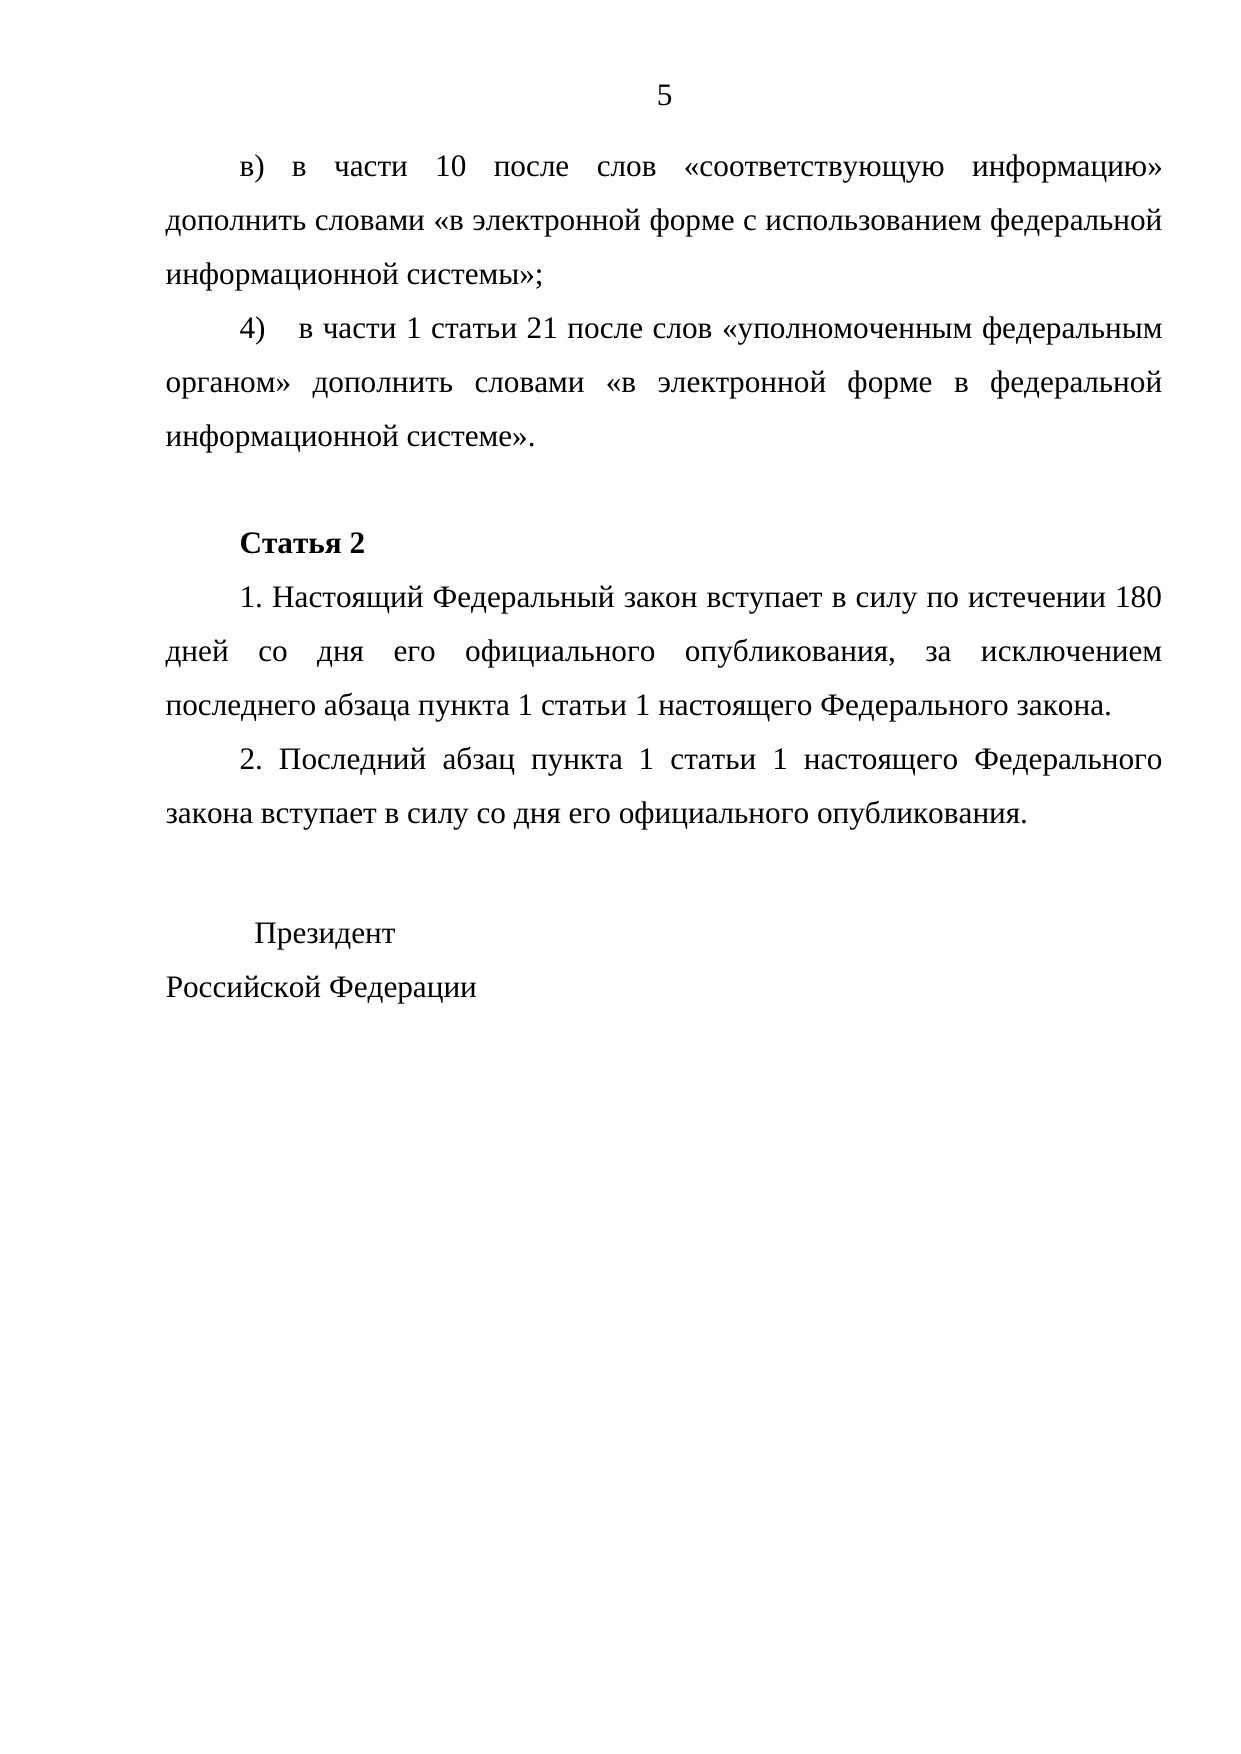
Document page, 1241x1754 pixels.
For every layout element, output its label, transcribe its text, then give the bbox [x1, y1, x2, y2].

text в) в части 10 после слов «соответствующую информацию» дополнить словами «в электронной форме с использованием федеральной информационной системы»; [165, 148, 1163, 291]
list в части 1 статьи 21 после слов «уполномоченным федеральным органом» дополнить словами «в электронной форме в федеральной информационной системе». [165, 309, 1163, 453]
list Статья 2 [165, 525, 1163, 561]
text 2. Последний абзац пункта 1 статьи 1 настоящего Федерального закона вступает в силу со дня его официального опубликования. [165, 740, 1163, 830]
text Российской Федерации [165, 968, 1163, 1004]
text 1. Настоящий Федеральный закон вступает в силу по истечении 180 дней со дня его официального опубликования, за исключением последнего абзаца пункта 1 статьи 1 настоящего Федерального закона. [165, 578, 1163, 722]
text Президент [165, 914, 1163, 950]
